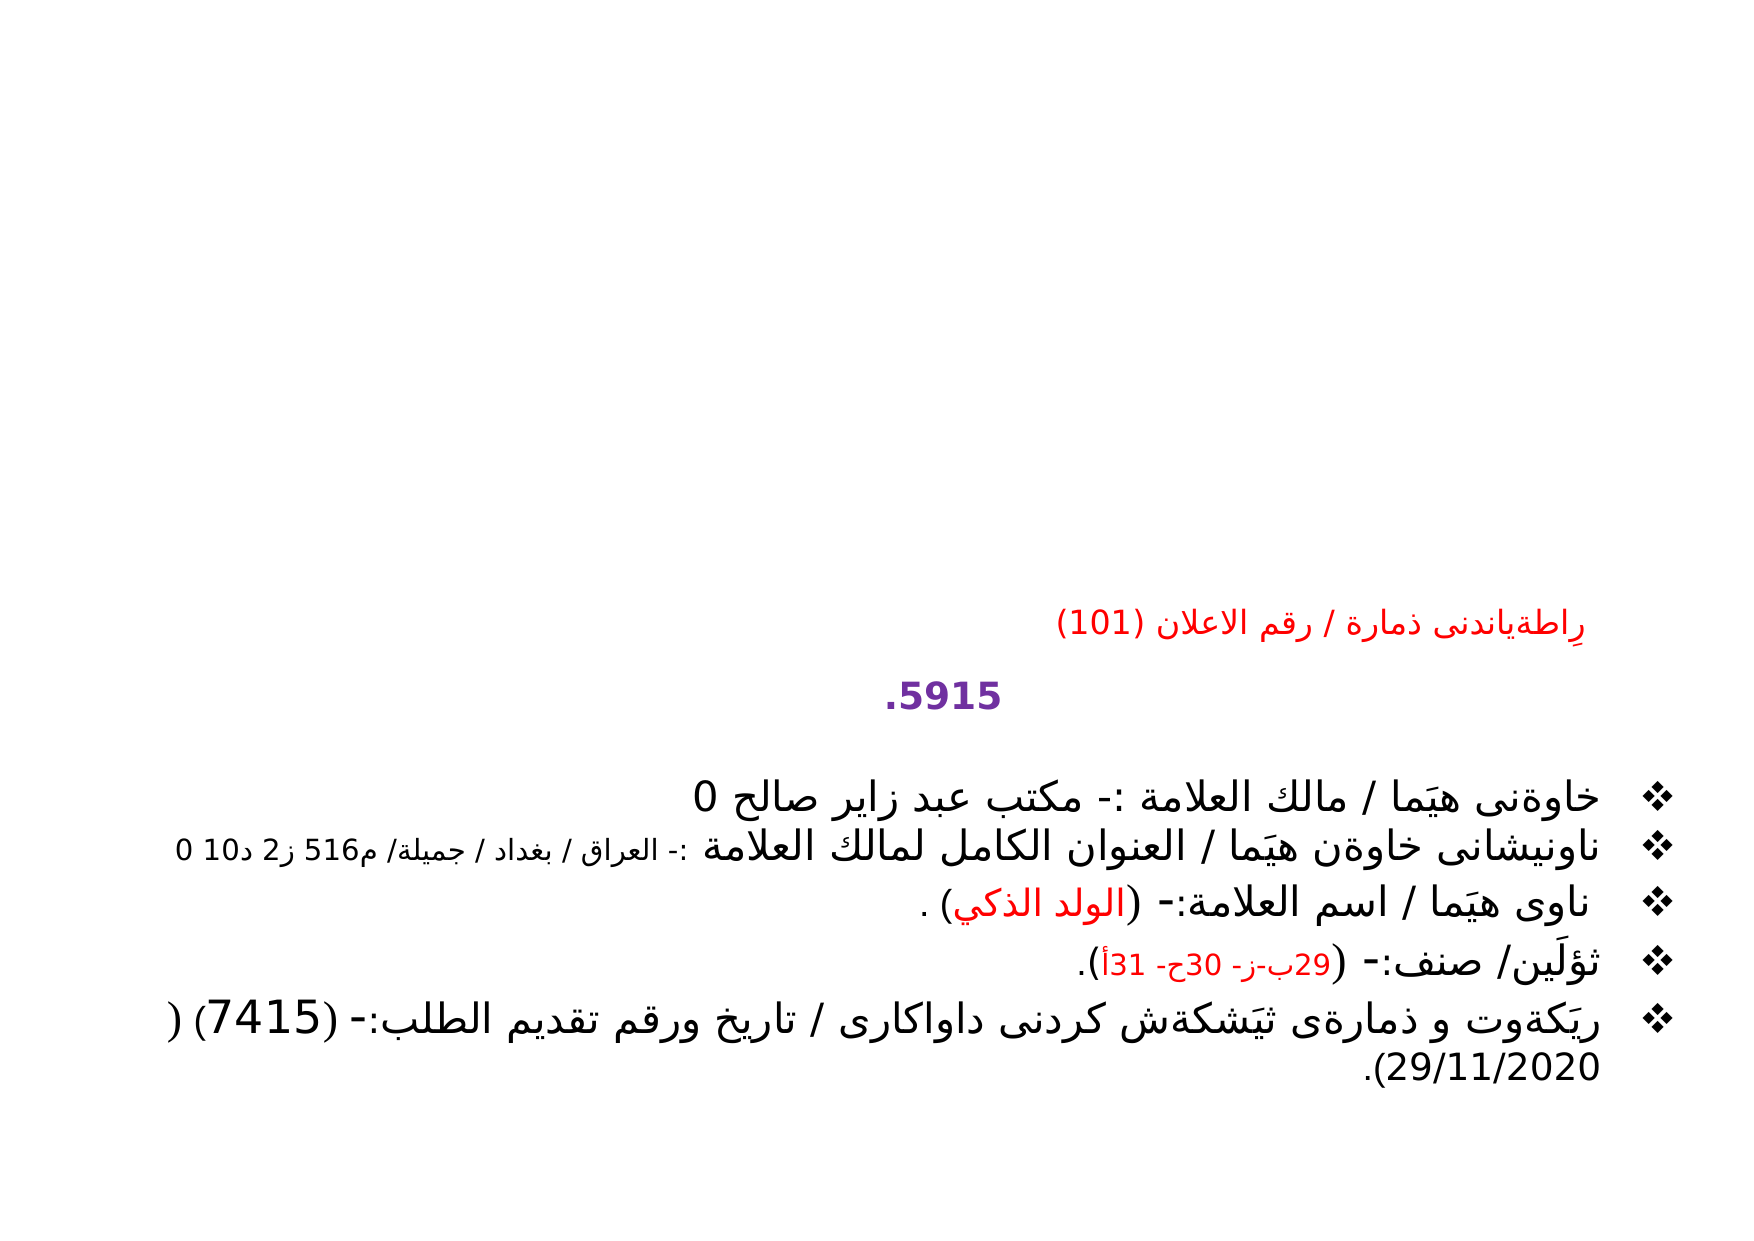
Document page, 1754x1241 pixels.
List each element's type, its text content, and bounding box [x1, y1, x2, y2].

list خاوةنى هيَما / مالك العلامة :- مكتب عبد زاير صالح 0 [150, 773, 1639, 822]
list ناوى هيَما / اسم العلامة:- (الولد الذكي) . [150, 870, 1639, 928]
list ناونيشانى خاوةن هيَما / العنوان الكامل لمالك العلامة :- العراق / بغداد / جميلة/ م516 ز2 د10 0 [150, 822, 1639, 870]
text رِاطةياندنى ذمارة / رقم الاعلان (101) [150, 604, 1586, 643]
list ريَكةوت و ذمارةى ثيَشكةش كردنى داواكارى / تاريخ ورقم تقديم الطلب:- (7415) (29/11/2020). [150, 987, 1639, 1089]
list ثؤلَين/ صنف:- (29ب-ز- 30ح- 31أ). [150, 928, 1639, 987]
